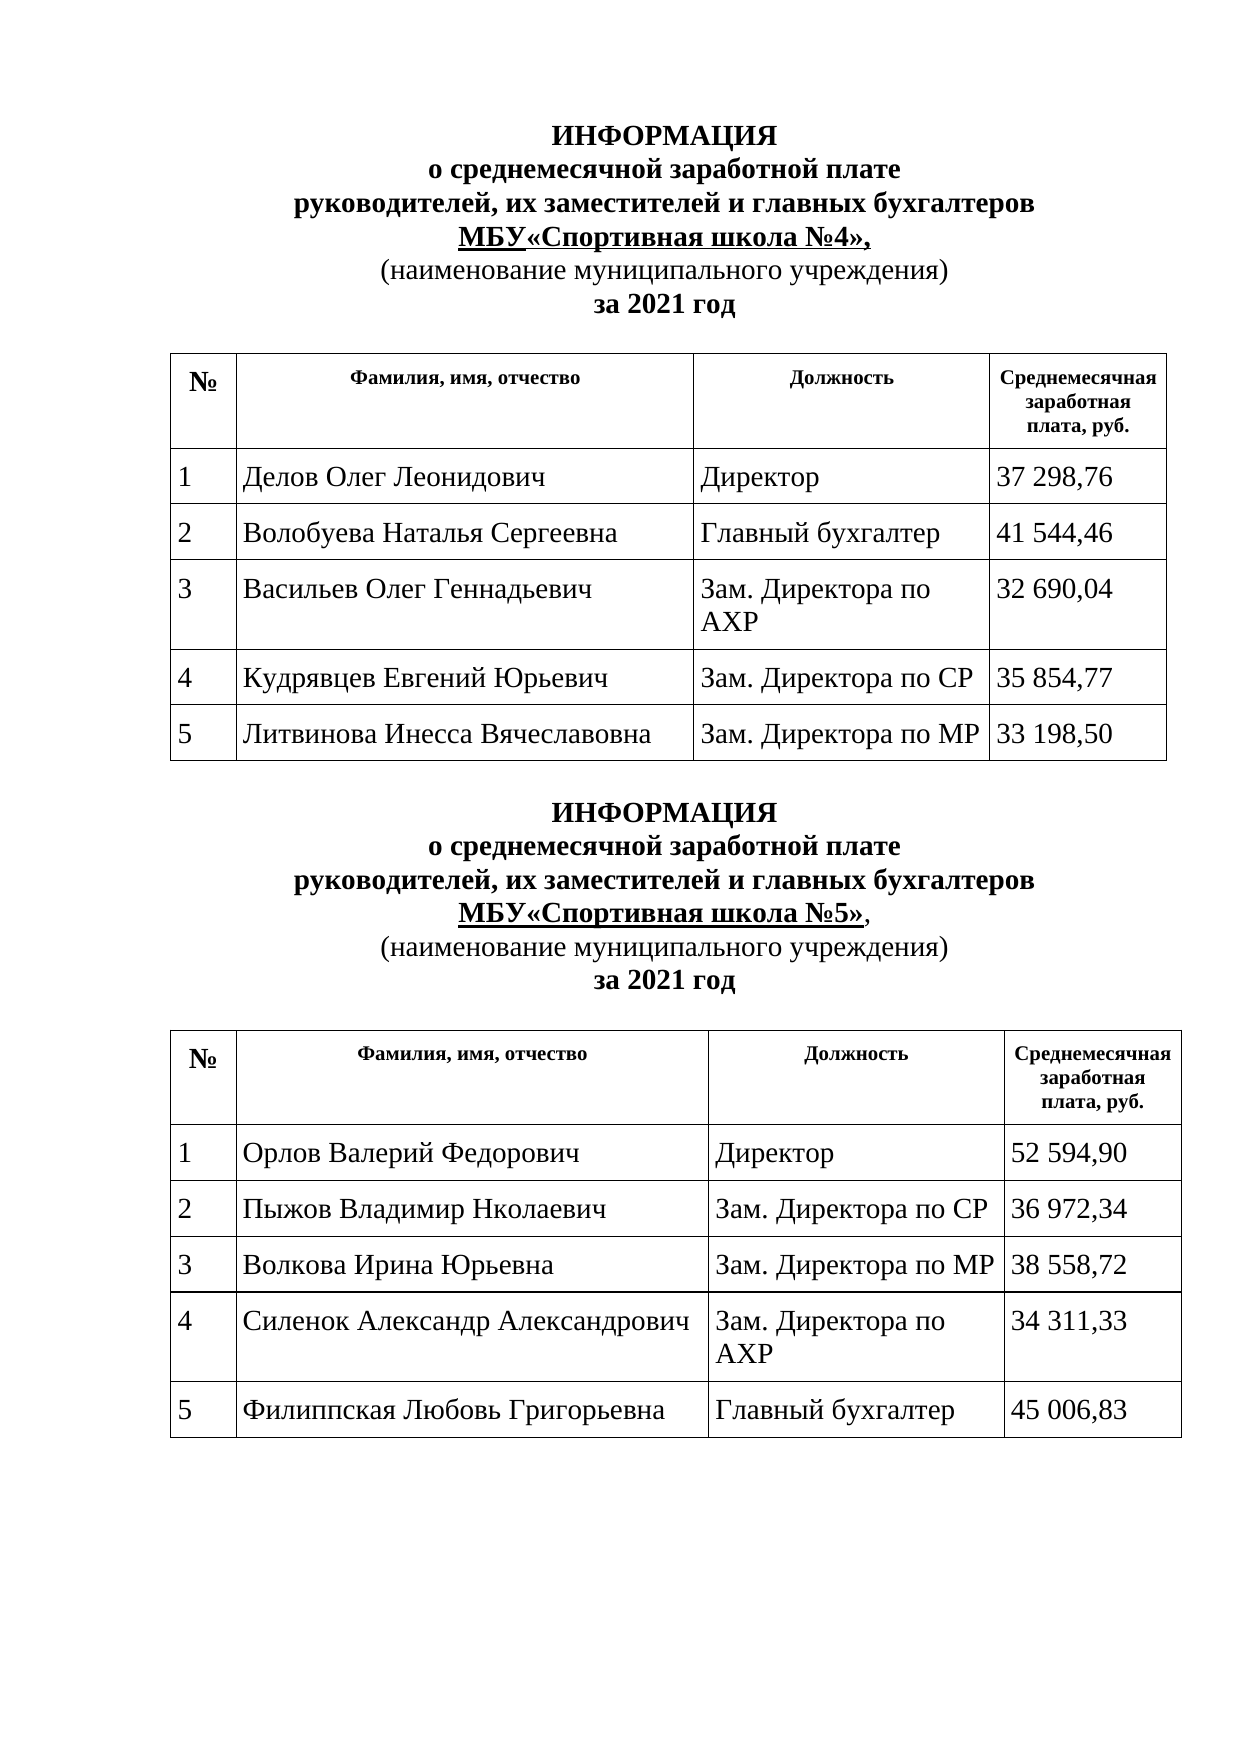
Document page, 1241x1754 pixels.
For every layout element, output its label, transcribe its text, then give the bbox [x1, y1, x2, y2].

table_cell 5 [171, 1382, 236, 1437]
table_cell 32 690,04 [990, 560, 1166, 648]
text о среднемесячной заработной плате [177, 828, 1152, 862]
table_header № [171, 354, 236, 447]
table_cell Васильев Олег Геннадьевич [237, 560, 693, 648]
text за 2021 год [177, 286, 1152, 319]
table_cell Зам. Директора по АХР [709, 1293, 1004, 1381]
table_cell Зам. Директора по СР [709, 1181, 1004, 1236]
table_header Среднемесячная заработная плата, руб. [1005, 1031, 1181, 1124]
table_cell Зам. Директора по АХР [694, 560, 989, 648]
table_cell 35 854,77 [990, 650, 1166, 704]
table_cell Зам. Директора по МР [709, 1237, 1004, 1291]
text ИНФОРМАЦИЯ [177, 795, 1152, 828]
text за 2021 год [177, 962, 1152, 996]
table_cell Силенок Александр Александрович [237, 1293, 708, 1381]
table_cell 34 311,33 [1005, 1293, 1181, 1381]
table_header Фамилия, имя, отчество [237, 1031, 708, 1124]
text МБУ«Спортивная школа №5», [177, 895, 1152, 929]
table_cell Делов Олег Леонидович [237, 449, 693, 503]
table_cell Волкова Ирина Юрьевна [237, 1237, 708, 1291]
table_cell 1 [171, 1125, 236, 1180]
table_cell 2 [171, 1181, 236, 1236]
table_cell Волобуева Наталья Сергеевна [237, 504, 693, 559]
table_cell Литвинова Инесса Вячеславовна [237, 705, 693, 760]
table_cell 33 198,50 [990, 705, 1166, 760]
table_cell 38 558,72 [1005, 1237, 1181, 1291]
table_cell 36 972,34 [1005, 1181, 1181, 1236]
table_cell 52 594,90 [1005, 1125, 1181, 1180]
table_cell 37 298,76 [990, 449, 1166, 503]
table_header № [171, 1031, 236, 1124]
text руководителей, их заместителей и главных бухгалтеров [177, 862, 1152, 895]
table_header Должность [694, 354, 989, 447]
table_cell 41 544,46 [990, 504, 1166, 559]
table_header Фамилия, имя, отчество [237, 354, 693, 447]
table_cell 3 [171, 560, 236, 648]
text о среднемесячной заработной плате [177, 152, 1152, 185]
table_cell Зам. Директора по МР [694, 705, 989, 760]
table_cell Главный бухгалтер [694, 504, 989, 559]
table_cell Директор [694, 449, 989, 503]
table_cell 2 [171, 504, 236, 559]
table_cell 5 [171, 705, 236, 760]
table_cell Кудрявцев Евгений Юрьевич [237, 650, 693, 704]
text ИНФОРМАЦИЯ [177, 118, 1152, 152]
table_cell 4 [171, 1293, 236, 1381]
table_cell Директор [709, 1125, 1004, 1180]
table_header Должность [709, 1031, 1004, 1124]
table_cell 45 006,83 [1005, 1382, 1181, 1437]
text (наименование муниципального учреждения) [177, 929, 1152, 962]
text руководителей, их заместителей и главных бухгалтеров [177, 185, 1152, 219]
table_cell Орлов Валерий Федорович [237, 1125, 708, 1180]
text МБУ«Спортивная школа №4», [177, 219, 1152, 252]
table_cell Филиппская Любовь Григорьевна [237, 1382, 708, 1437]
table_cell 1 [171, 449, 236, 503]
table_cell Пыжов Владимир Нколаевич [237, 1181, 708, 1236]
table_header Среднемесячная заработная плата, руб. [990, 354, 1166, 447]
table_cell 4 [171, 650, 236, 704]
text (наименование муниципального учреждения) [177, 252, 1152, 286]
table_cell Зам. Директора по СР [694, 650, 989, 704]
table_cell 3 [171, 1237, 236, 1291]
table_cell Главный бухгалтер [709, 1382, 1004, 1437]
